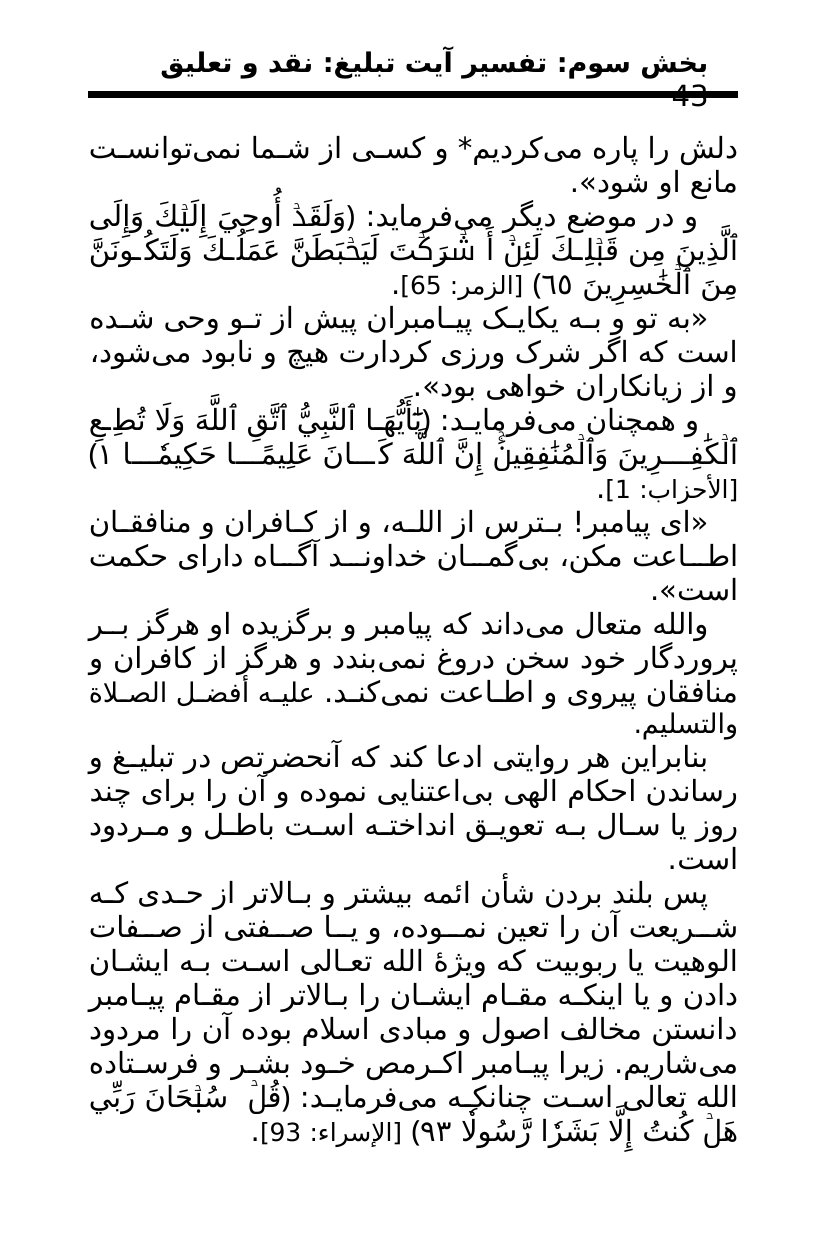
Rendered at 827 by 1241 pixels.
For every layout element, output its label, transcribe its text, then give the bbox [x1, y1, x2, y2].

text و در موضع دیگر می‌فرماید: ﴿وَلَقَدۡ أُوحِيَ إِلَيۡكَ وَإِلَى ٱلَّذِينَ مِن قَبۡلِكَ لَئِنۡ أَشۡرَكۡتَ لَيَحۡبَطَنَّ عَمَلُكَ وَلَتَكُونَنَّ مِنَ ٱلۡخَٰسِرِينَ ٦٥﴾ [الزمر: 65]. [89, 199, 738, 301]
text «به تو و به یکایک پیامبران پیش از تو وحی شده است که اگر شرک ورزی کردارت هیچ و نابود می‌شود، و از زیانکاران خواهی بود». [89, 301, 738, 403]
text پس بلند بردن شأن ائمه بیشتر و بالاتر از حدی که شریعت آن را تعین نموده، و یا صفتی از صفات الوهیت یا ربوبیت که ویژۀ الله تعالی است به ایشان دادن و یا اینکه مقام ایشان را بالاتر از مقام پیامبر دانستن مخالف اصول و مبادی اسلام بوده آن را مردود می‌شاریم. زیرا پیامبر اکرمص خود بشر و فرستاده الله تعالی است چنانکه می‌فرماید: ﴿قُلۡ سُبۡحَانَ رَبِّي هَلۡ كُنتُ إِلَّا بَشَرٗا رَّسُولٗا ٩٣﴾ [الإسراء: 93]. [89, 876, 738, 1148]
text و همچنان می‌فرماید: ﴿يَٰٓأَيُّهَا ٱلنَّبِيُّ ٱتَّقِ ٱللَّهَ وَلَا تُطِعِ ٱلۡكَٰفِرِينَ وَٱلۡمُنَٰفِقِينَۚ إِنَّ ٱللَّهَ كَانَ عَلِيمًا حَكِيمٗا ١﴾ [الأحزاب: 1]. [89, 403, 738, 505]
text «ای پیامبر! بترس از الله، و از کافران و منافقان اطاعت مکن، بی‌گمان خداوند آگاه دارای حکمت است». [89, 505, 738, 607]
text بنابراین هر روایتی ادعا کند که آنحضرتص در تبلیغ و رساندن احکام الهی بی‌اعتنایی نموده و آن را برای چند روز یا سال به تعویق انداخته است باطل و مردود است. [89, 740, 738, 876]
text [89, 132, 738, 199]
text والله متعال می‌داند که پیامبر و برگزیده او هرگز بر پروردگار خود سخن دروغ نمی‌بندد و هرگز از کافران و منافقان پیروی و اطاعت نمی‌کند. علیه أفضل الصلاة والتسلیم. [89, 607, 738, 740]
